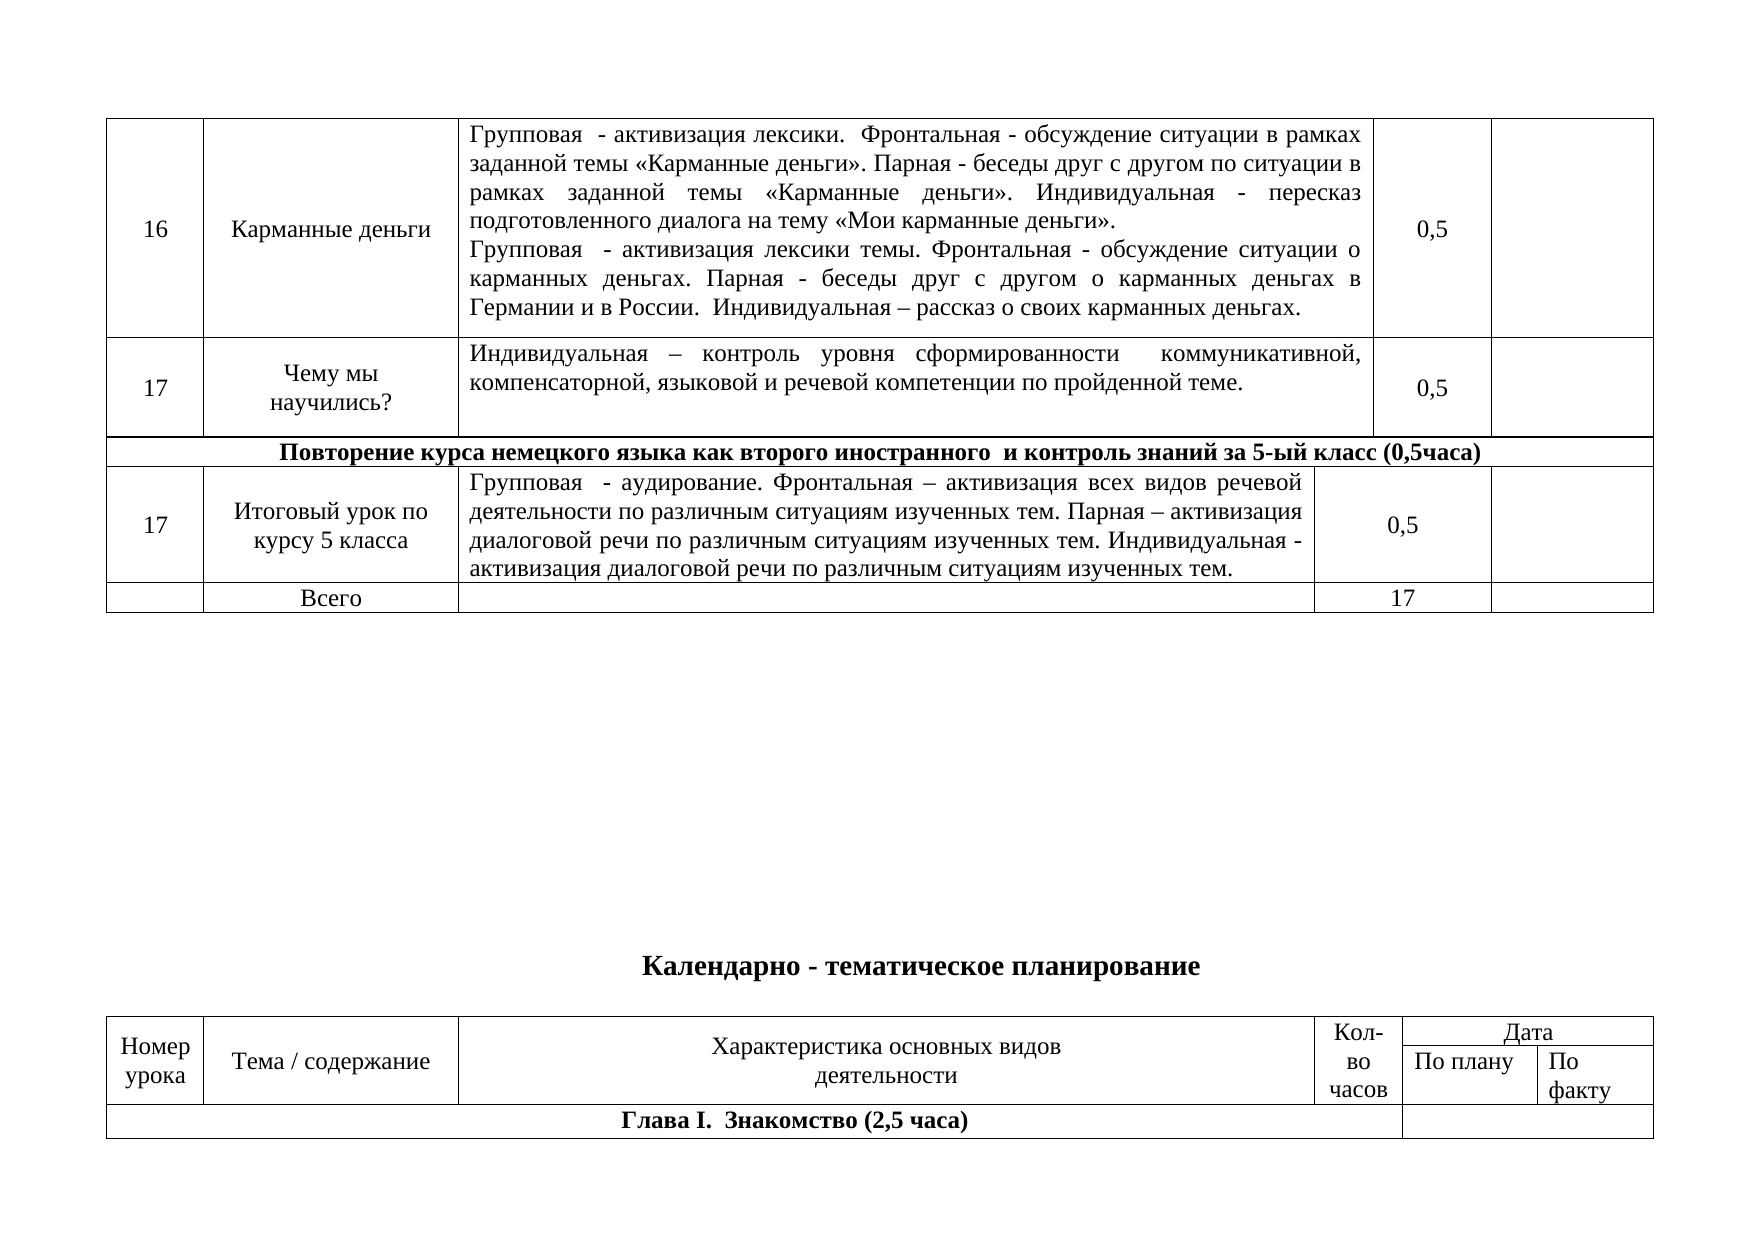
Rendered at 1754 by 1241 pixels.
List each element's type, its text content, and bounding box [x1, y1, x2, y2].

table_cell 17 [107, 467, 203, 582]
table_cell Повторение курса немецкого языка как второго иностранного и контроль знаний за 5-ый класс (0,5часа) [107, 438, 1653, 466]
table_cell [1492, 338, 1653, 436]
table_cell 0,5 [1374, 338, 1491, 436]
table_cell 0,5 [1374, 119, 1491, 337]
table_cell [1492, 583, 1653, 612]
table_header Характеристика основных видов деятельности [459, 1017, 1314, 1104]
table_cell Карманные деньги [204, 119, 458, 337]
table_cell Итоговый урок по курсу 5 класса [204, 467, 458, 582]
table_cell Чему мы научились? [204, 338, 458, 436]
table_cell 17 [1315, 583, 1491, 612]
table_header Дата [1403, 1017, 1653, 1045]
table_cell [1492, 467, 1653, 582]
table_cell [107, 583, 203, 612]
table_header Кол-во часов [1315, 1017, 1402, 1104]
table_cell [1492, 119, 1653, 337]
text Календарно - тематическое планирование [177, 948, 1665, 982]
table_cell Групповая - активизация лексики. Фронтальная - обсуждение ситуации в рамках заданной темы «Карманные деньги». Парная - беседы друг с другом по ситуации в рамках заданной темы «Карманные деньги». Индивидуальная - пересказ подготовленного диалога на тему «Мои карманные деньги». Групповая - активизация лексики темы. Фронтальная - обсуждение ситуации о карманных деньгах. Парная - беседы друг с другом о карманных деньгах в Германии и в России. Индивидуальная – рассказ о своих карманных деньгах. [459, 119, 1373, 337]
table_header Тема / содержание [204, 1017, 458, 1104]
table_cell По плану [1403, 1046, 1537, 1104]
table_cell [1403, 1105, 1653, 1138]
table_cell 16 [107, 119, 203, 337]
table_cell 17 [107, 338, 203, 436]
table_cell 0,5 [1315, 467, 1491, 582]
table_cell По факту [1538, 1046, 1653, 1104]
table_cell Глава I. Знакомство (2,5 часа) [107, 1105, 1402, 1138]
table_cell Групповая - аудирование. Фронтальная – активизация всех видов речевой деятельности по различным ситуациям изученных тем. Парная – активизация диалоговой речи по различным ситуациям изученных тем. Индивидуальная - активизация диалоговой речи по различным ситуациям изученных тем. [459, 467, 1314, 582]
table_header Номер урока [107, 1017, 203, 1104]
table_cell Индивидуальная – контроль уровня сформированности коммуникативной, компенсаторной, языковой и речевой компетенции по пройденной теме. [459, 338, 1373, 436]
table_cell Всего [204, 583, 458, 612]
table_cell [459, 583, 1314, 612]
